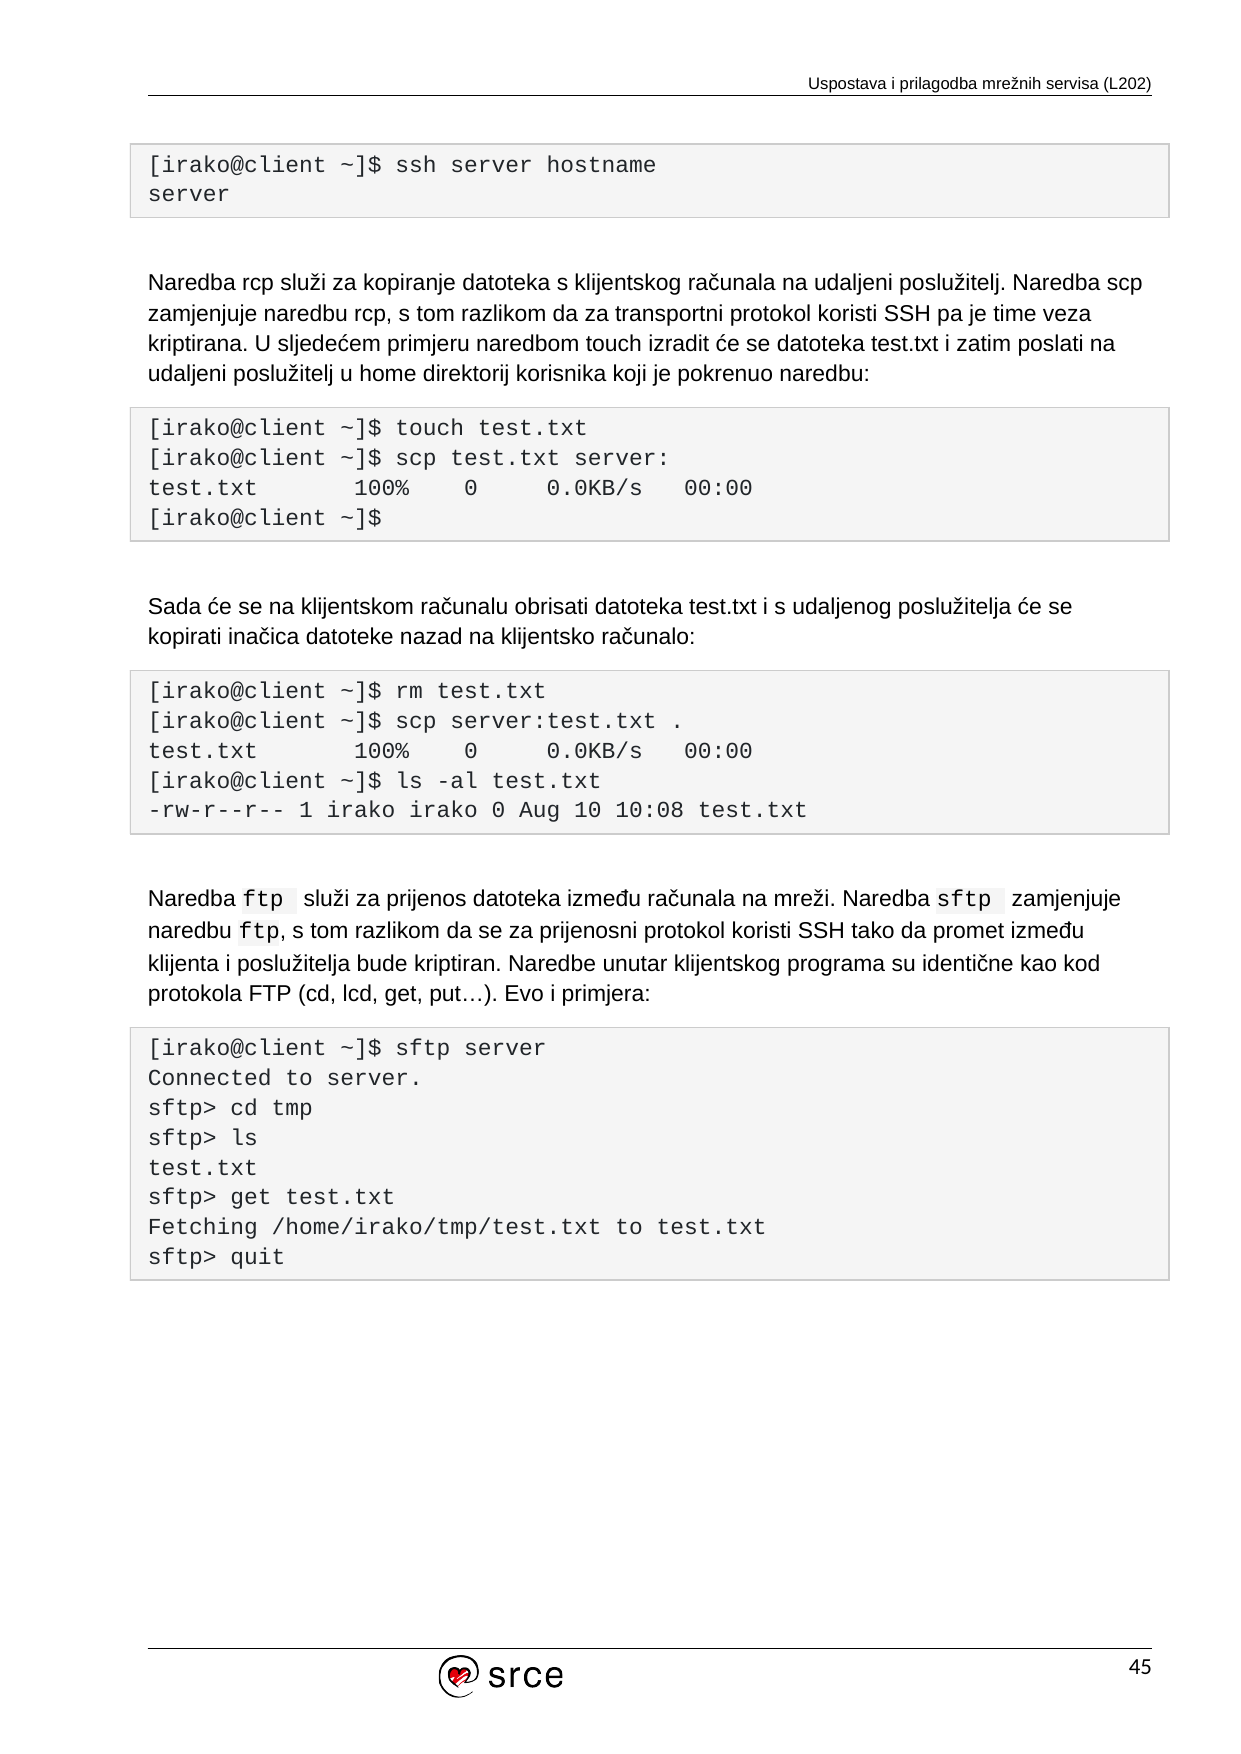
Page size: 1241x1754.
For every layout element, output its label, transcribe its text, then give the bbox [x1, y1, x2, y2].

text [irako@client ~]$ scp test.txt server: [131, 437, 1168, 466]
text test.txt [131, 1146, 1168, 1176]
text sftp> get test.txt [131, 1176, 1168, 1206]
text sftp> cd tmp [131, 1086, 1168, 1116]
text [irako@client ~]$ ls -al test.txt [131, 759, 1168, 789]
text Naredba rcp služi za kopiranje datoteka s klijentskog računala na udaljeni poslužitelj. Naredba scp zamjenjuje naredbu rcp, s tom razlikom da za transportni protokol koristi SSH pa je time veza kriptirana. U sljedećem primjeru naredbom touch izradit će se datoteka test.txt i zatim poslati na udaljeni poslužitelj u home direktorij korisnika koji je pokrenuo naredbu: [148, 269, 1152, 386]
text [irako@client ~]$ rm test.txt [131, 671, 1168, 699]
text [irako@client ~]$ sftp server [131, 1028, 1168, 1057]
text sftp> ls [131, 1116, 1168, 1146]
text Connected to server. [131, 1057, 1168, 1086]
text -rw-r--r-- 1 irako irako 0 Aug 10 10:08 test.txt [131, 789, 1168, 833]
text Fetching /home/irako/tmp/test.txt to test.txt [131, 1206, 1168, 1235]
text [irako@client ~]$ [131, 496, 1168, 540]
text test.txt 100% 0 0.0KB/s 00:00 [131, 466, 1168, 496]
text Sada će se na klijentskom računalu obrisati datoteka test.txt i s udaljenog poslužitelja će se kopirati inačica datoteke nazad na klijentsko računalo: [148, 593, 1152, 649]
text test.txt 100% 0 0.0KB/s 00:00 [131, 729, 1168, 759]
text [irako@client ~]$ scp server:test.txt . [131, 699, 1168, 729]
text [irako@client ~]$ ssh server hostname [131, 145, 1168, 173]
text sftp> quit [131, 1235, 1168, 1279]
picture [438, 1655, 563, 1698]
text [irako@client ~]$ touch test.txt [131, 408, 1168, 437]
text Naredba ftp služi za prijenos datoteka između računala na mreži. Naredba sftp zamjenjuje naredbu ftp, s tom razlikom da se za prijenosni protokol koristi SSH tako da promet između klijenta i poslužitelja bude kriptiran. Naredbe unutar klijentskog programa su identične kao kod protokola FTP (cd, lcd, get, put…). Evo i primjera: [148, 885, 1152, 1006]
text server [131, 173, 1168, 217]
